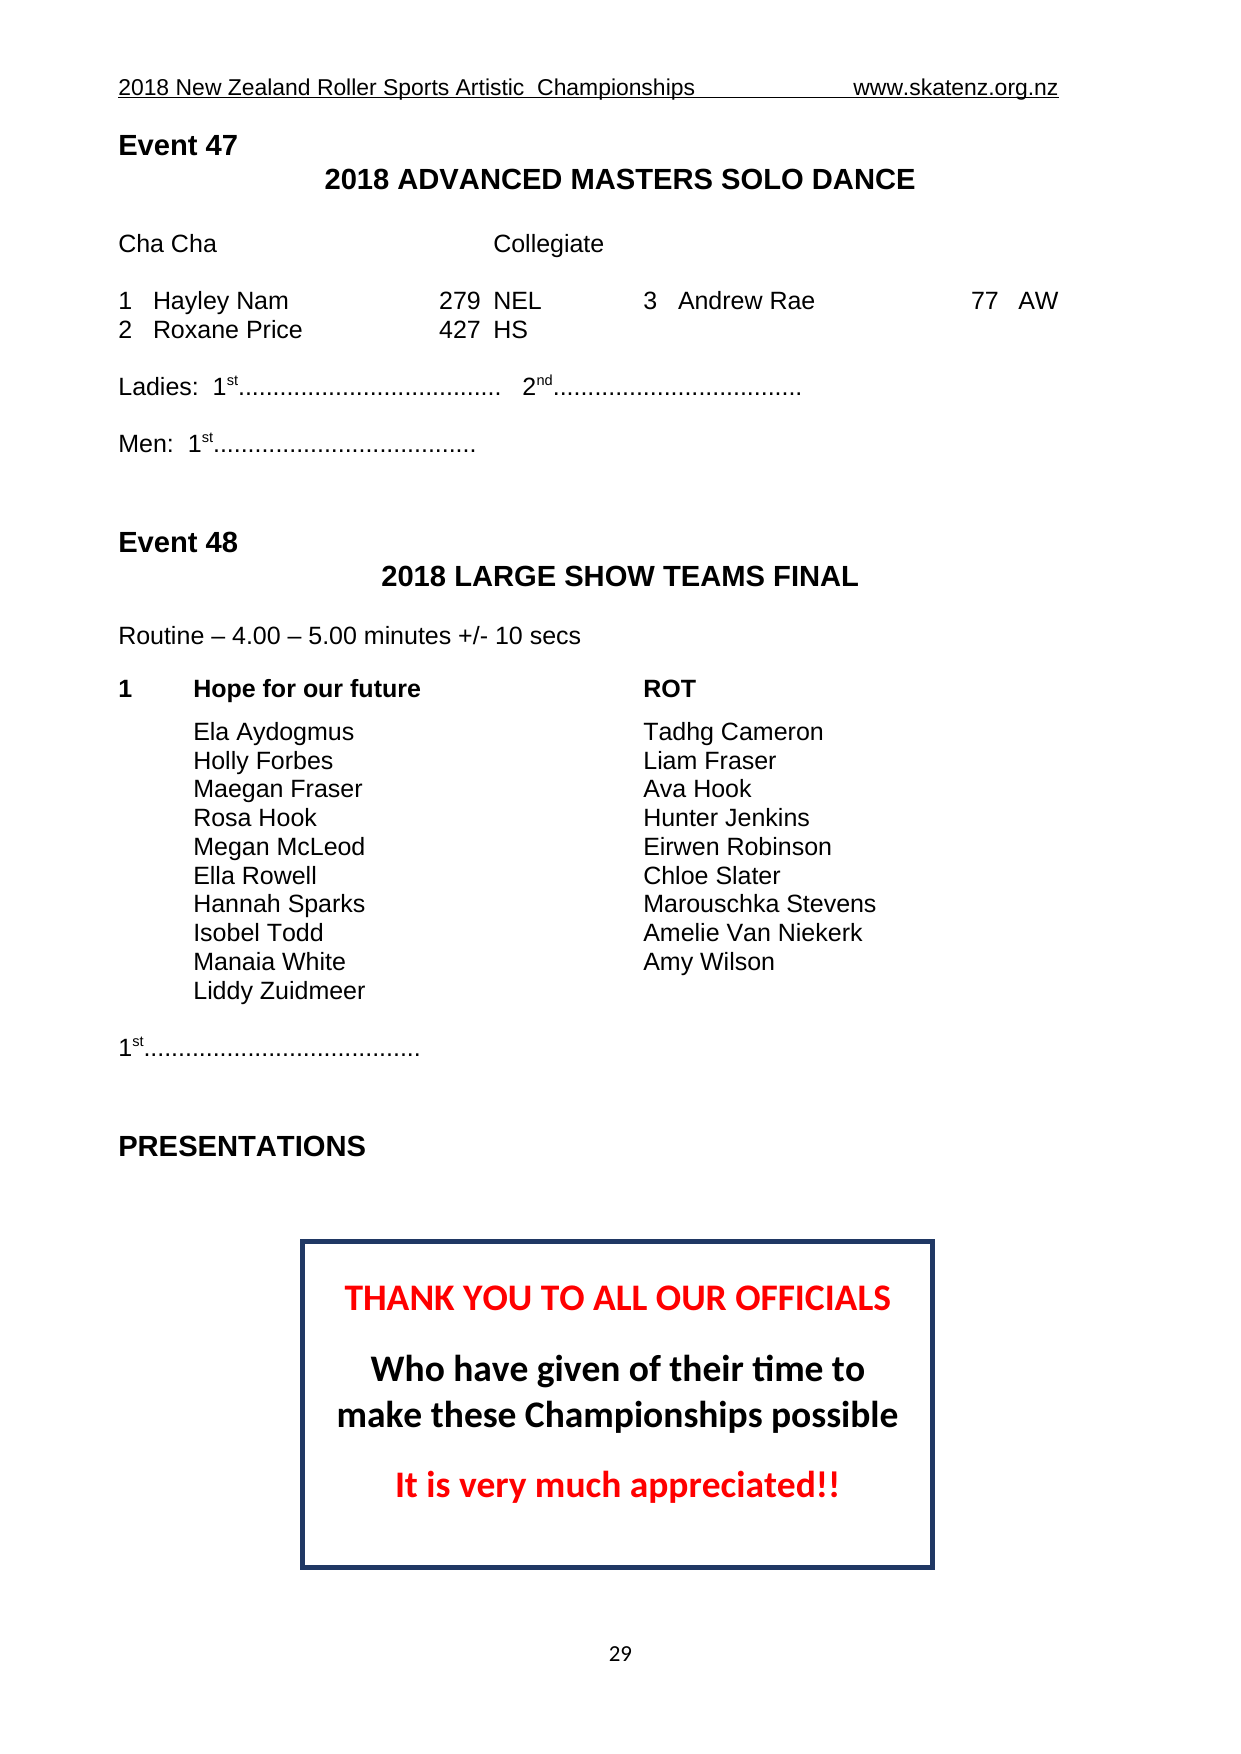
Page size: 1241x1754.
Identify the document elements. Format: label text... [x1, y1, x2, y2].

text Ladies: 1st...................................... 2nd.................................... [118, 372, 1122, 401]
text Event 47 [118, 128, 1122, 162]
text Ela Aydogmus Tadhg Cameron Holly Forbes Liam Fraser Maegan Fraser Ava Hook Rosa Hook Hunter Jenkins Megan McLeod Eirwen Robinson [118, 717, 1122, 861]
text 1 Hayley Nam 279 NEL 3 Andrew Rae 77 AW [118, 286, 1122, 315]
text 2018 LARGE SHOW TEAMS FINAL [118, 559, 1122, 592]
text Liddy Zuidmeer [118, 976, 1122, 1004]
text Routine – 4.00 – 5.00 minutes +/- 10 secs [118, 621, 1122, 650]
text 2 Roxane Price 427 HS [118, 315, 1122, 344]
text Ella Rowell Chloe Slater Hannah Sparks Marouschka Stevens [118, 861, 1122, 918]
text 2018 ADVANCED MASTERS SOLO DANCE [118, 162, 1122, 195]
text PRESENTATIONS [118, 1129, 1122, 1162]
text 1 Hope for our future ROT [118, 674, 1122, 702]
text Event 48 [118, 525, 1122, 559]
text 1st........................................ [118, 1033, 1122, 1062]
text Men: 1st...................................... [118, 429, 1122, 458]
text Isobel Todd Amelie Van Niekerk [118, 918, 1122, 947]
text Cha Cha Collegiate [118, 229, 1122, 258]
text Manaia White Amy Wilson [118, 947, 1122, 976]
